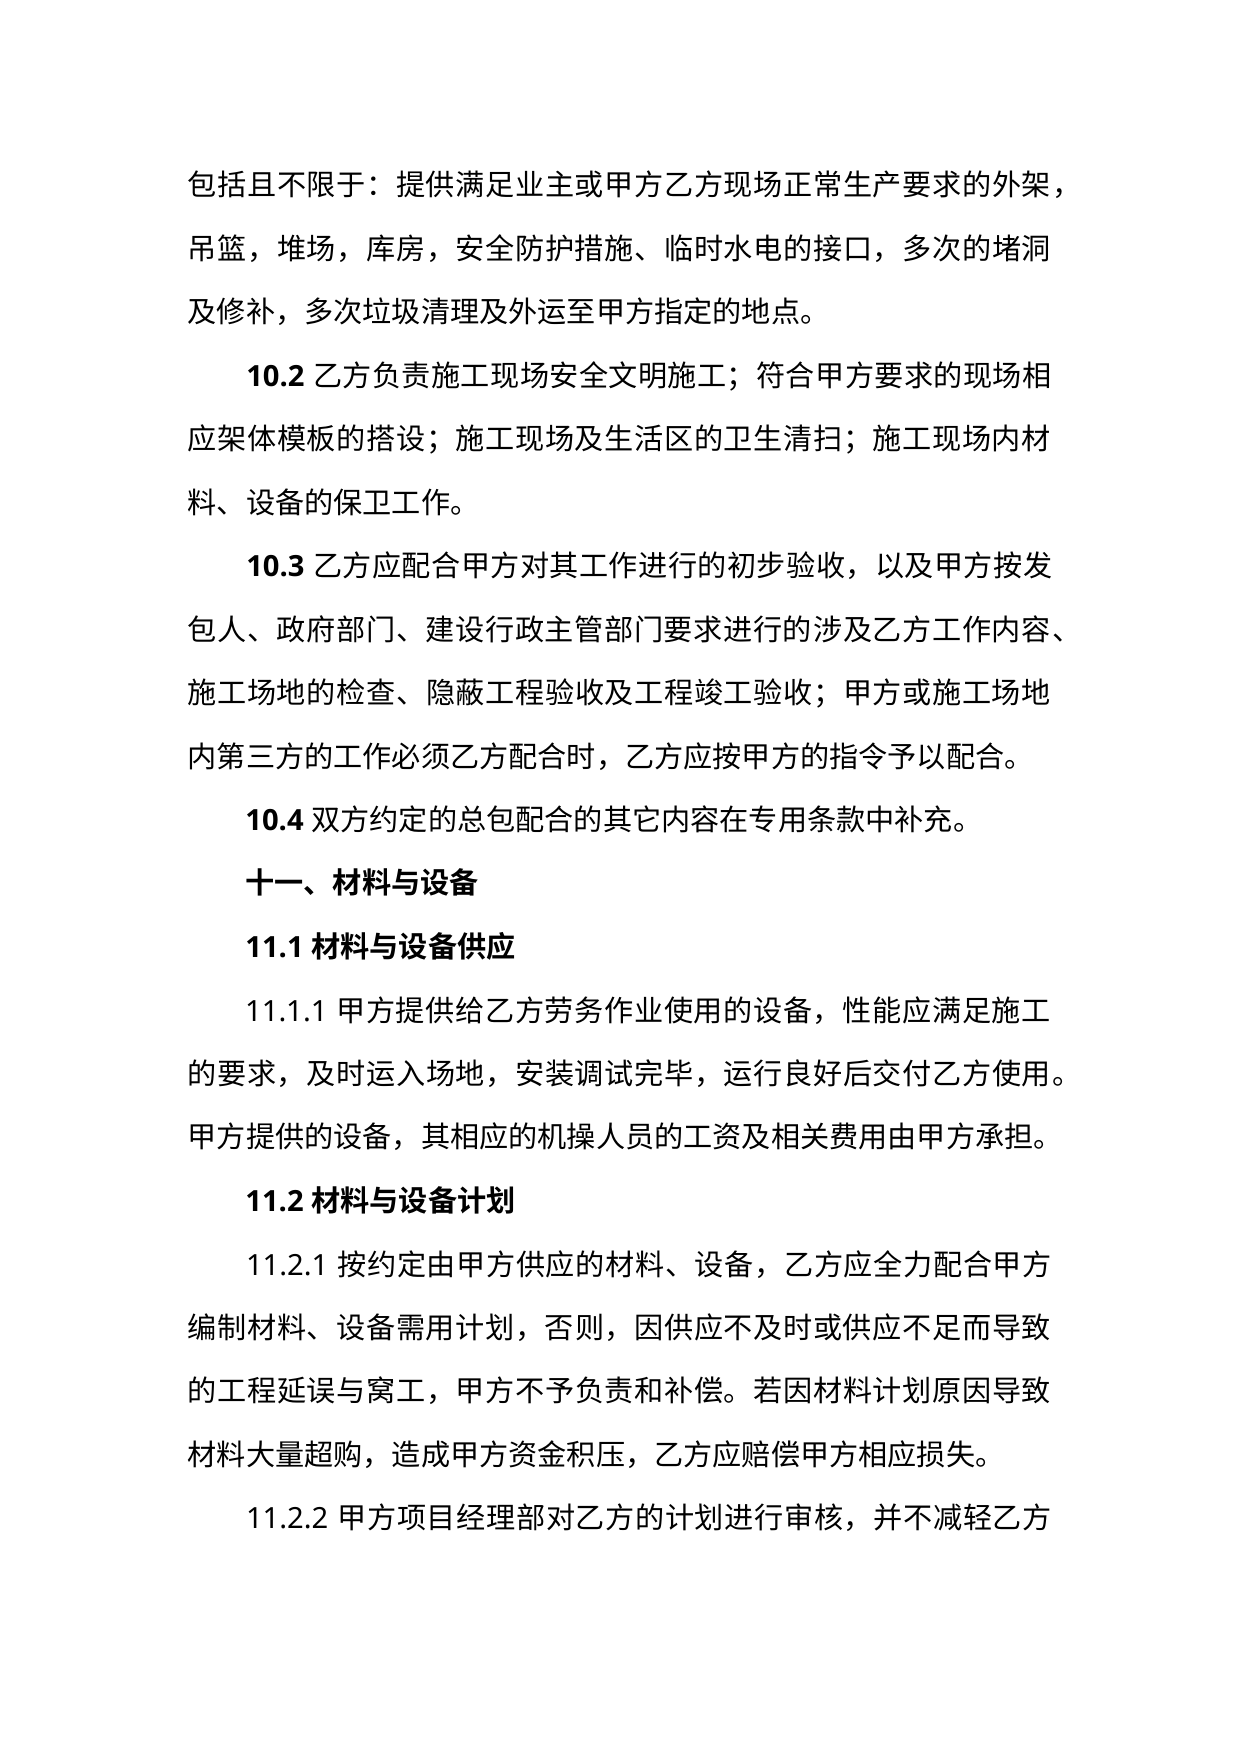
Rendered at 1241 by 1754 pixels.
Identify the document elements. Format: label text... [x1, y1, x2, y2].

text 11.2.1 按约定由甲方供应的材料、设备，乙方应全力配合甲方编制材料、设备需用计划，否则，因供应不及时或供应不足而导致的工程延误与窝工，甲方不予负责和补偿。若因材料计划原因导致材料大量超购，造成甲方资金积压，乙方应赔偿甲方相应损失。 [187, 1241, 1053, 1474]
text 十一、材料与设备 [187, 860, 1053, 902]
text 11.1 材料与设备供应 [187, 923, 1053, 966]
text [187, 1495, 1053, 1537]
text 10.3 乙方应配合甲方对其工作进行的初步验收，以及甲方按发包人、政府部门、建设行政主管部门要求进行的涉及乙方工作内容、施工场地的检查、隐蔽工程验收及工程竣工验收；甲方或施工场地内第三方的工作必须乙方配合时，乙方应按甲方的指令予以配合。 [187, 543, 1053, 775]
text 11.1.1 甲方提供给乙方劳务作业使用的设备，性能应满足施工的要求，及时运入场地，安装调试完毕，运行良好后交付乙方使用。甲方提供的设备，其相应的机操人员的工资及相关费用由甲方承担。 [187, 987, 1053, 1156]
text 11.2 材料与设备计划 [187, 1177, 1053, 1220]
text 10.2 乙方负责施工现场安全文明施工；符合甲方要求的现场相应架体模板的搭设；施工现场及生活区的卫生清扫；施工现场内材料、设备的保卫工作。 [187, 352, 1053, 522]
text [187, 162, 1053, 331]
text 10.4 双方约定的总包配合的其它内容在专用条款中补充。 [187, 797, 1053, 839]
